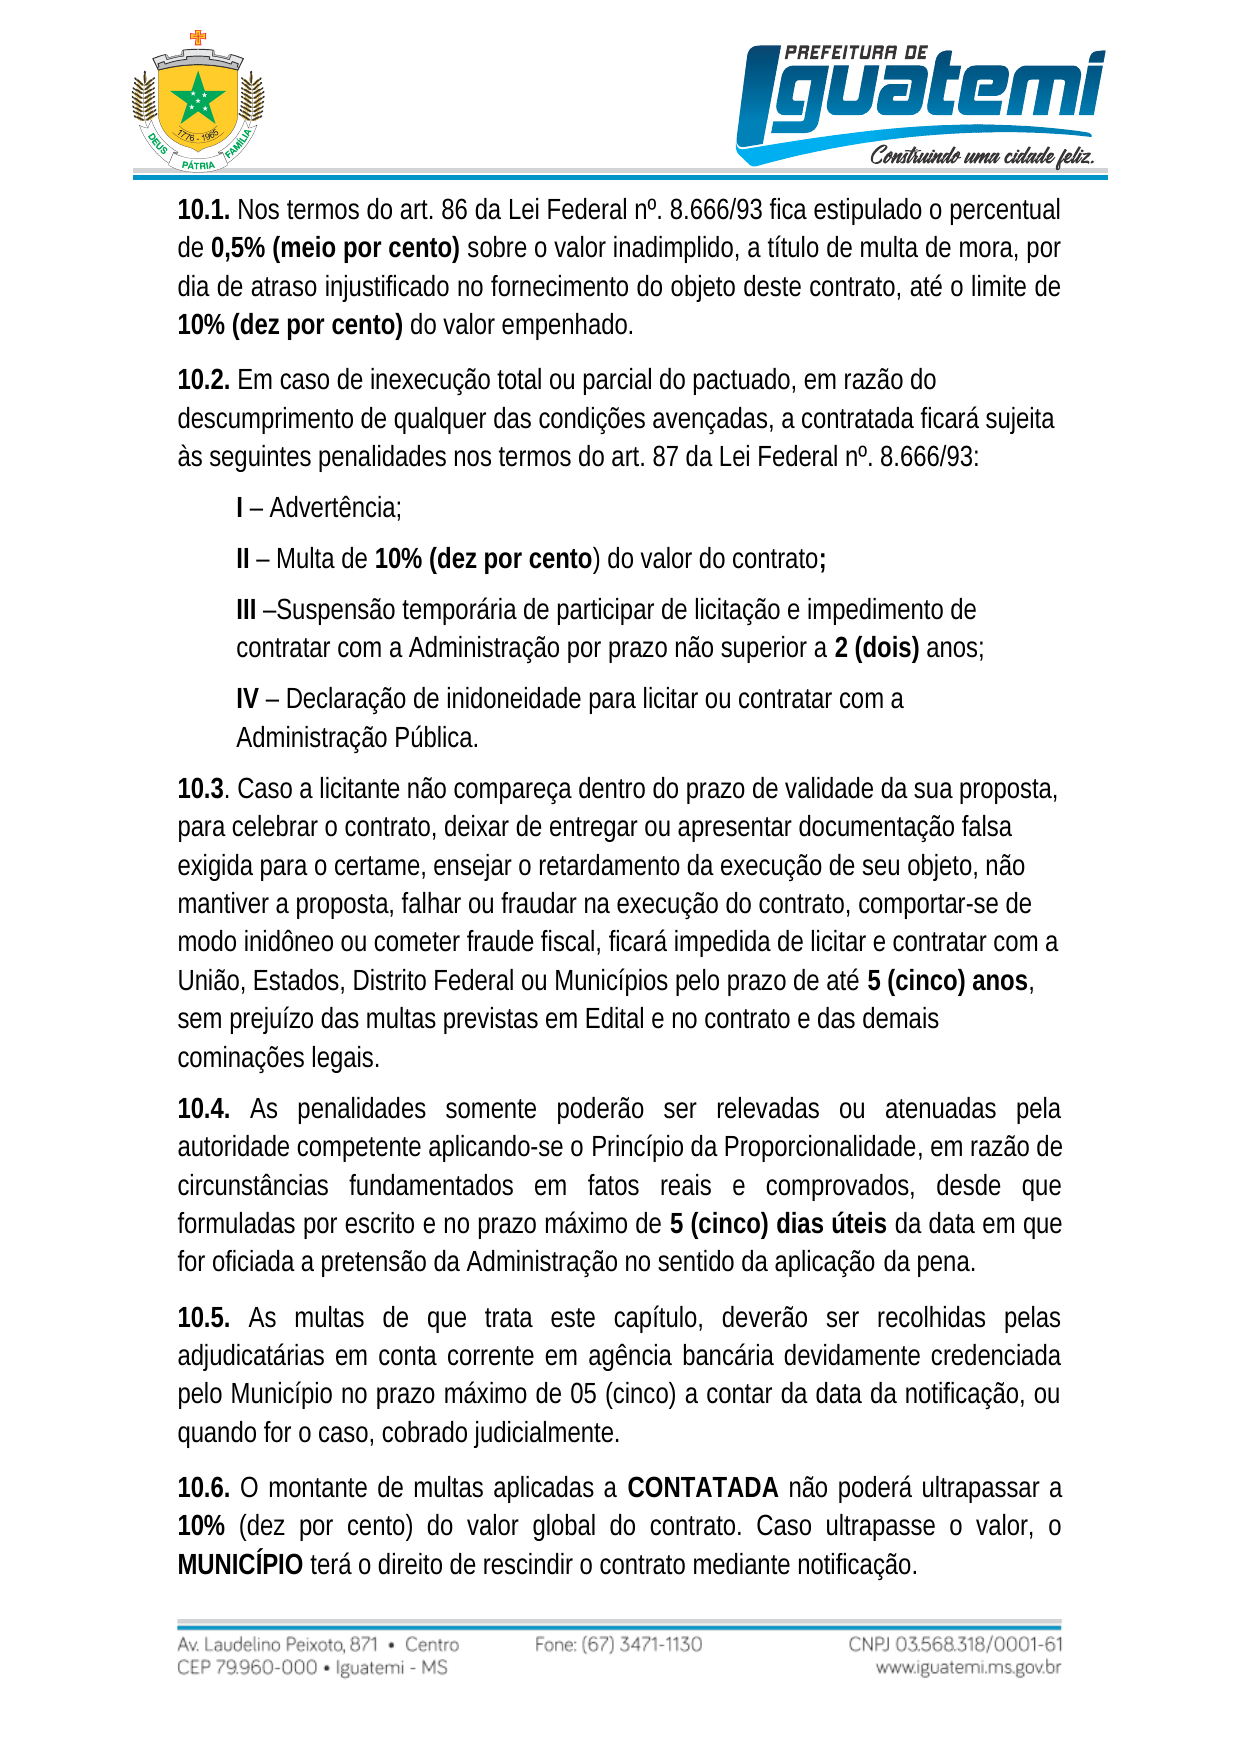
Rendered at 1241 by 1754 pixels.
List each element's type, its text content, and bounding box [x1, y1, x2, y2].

text 10.5. As multas de que trata este capítulo, deverão ser recolhidas pelas adjudicatárias em conta corrente em agência bancária devidamente credenciada pelo Município no prazo máximo de 05 (cinco) a contar da data da notificação, ou quando for o caso, cobrado judicialmente. [177, 1300, 1063, 1448]
text 10.1. Nos termos do art. 86 da Lei Federal nº. 8.666/93 fica estipulado o percentual de 0,5% (meio por cento) sobre o valor inadimplido, a título de multa de mora, por dia de atraso injustificado no fornecimento do objeto deste contrato, até o limite de 10% (dez por cento) do valor empenhado. [177, 192, 1063, 341]
text 10.2. Em caso de inexecução total ou parcial do pactuado, em razão do descumprimento de qualquer das condições avençadas, a contratada ficará sujeita às seguintes penalidades nos termos do art. 87 da Lei Federal nº. 8.666/93: [177, 362, 1063, 473]
text III –Suspensão temporária de participar de licitação e impedimento de contratar com a Administração por prazo não superior a 2 (dois) anos; [236, 592, 1063, 664]
text II – Multa de 10% (dez por cento) do valor do contrato; [236, 541, 1063, 574]
text I – Advertência; [236, 490, 1063, 524]
picture [177, 1619, 1063, 1681]
text 10.6. O montante de multas aplicadas a CONTATADA não poderá ultrapassar a 10% (dez por cento) do valor global do contrato. Caso ultrapasse o valor, o MUNICÍPIO terá o direito de rescindir o contrato mediante notificação. [177, 1470, 1063, 1580]
text 10.3. Caso a licitante não compareça dentro do prazo de validade da sua proposta, para celebrar o contrato, deixar de entregar ou apresentar documentação falsa exigida para o certame, ensejar o retardamento da execução de seu objeto, não mantiver a proposta, falhar ou fraudar na execução do contrato, comportar-se de modo inidôneo ou cometer fraude fiscal, ficará impedida de licitar e contratar com a União, Estados, Distrito Federal ou Municípios pelo prazo de até 5 (cinco) anos, sem prejuízo das multas previstas em Edital e no contrato e das demais cominações legais. [177, 771, 1063, 1073]
text 10.4. As penalidades somente poderão ser relevadas ou atenuadas pela autoridade competente aplicando-se o Princípio da Proporcionalidade, em razão de circunstâncias fundamentados em fatos reais e comprovados, desde que formuladas por escrito e no prazo máximo de 5 (cinco) dias úteis da data em que for oficiada a pretensão da Administração no sentido da aplicação da pena. [177, 1091, 1063, 1278]
text IV – Declaração de inidoneidade para licitar ou contratar com a Administração Pública. [236, 681, 1063, 753]
